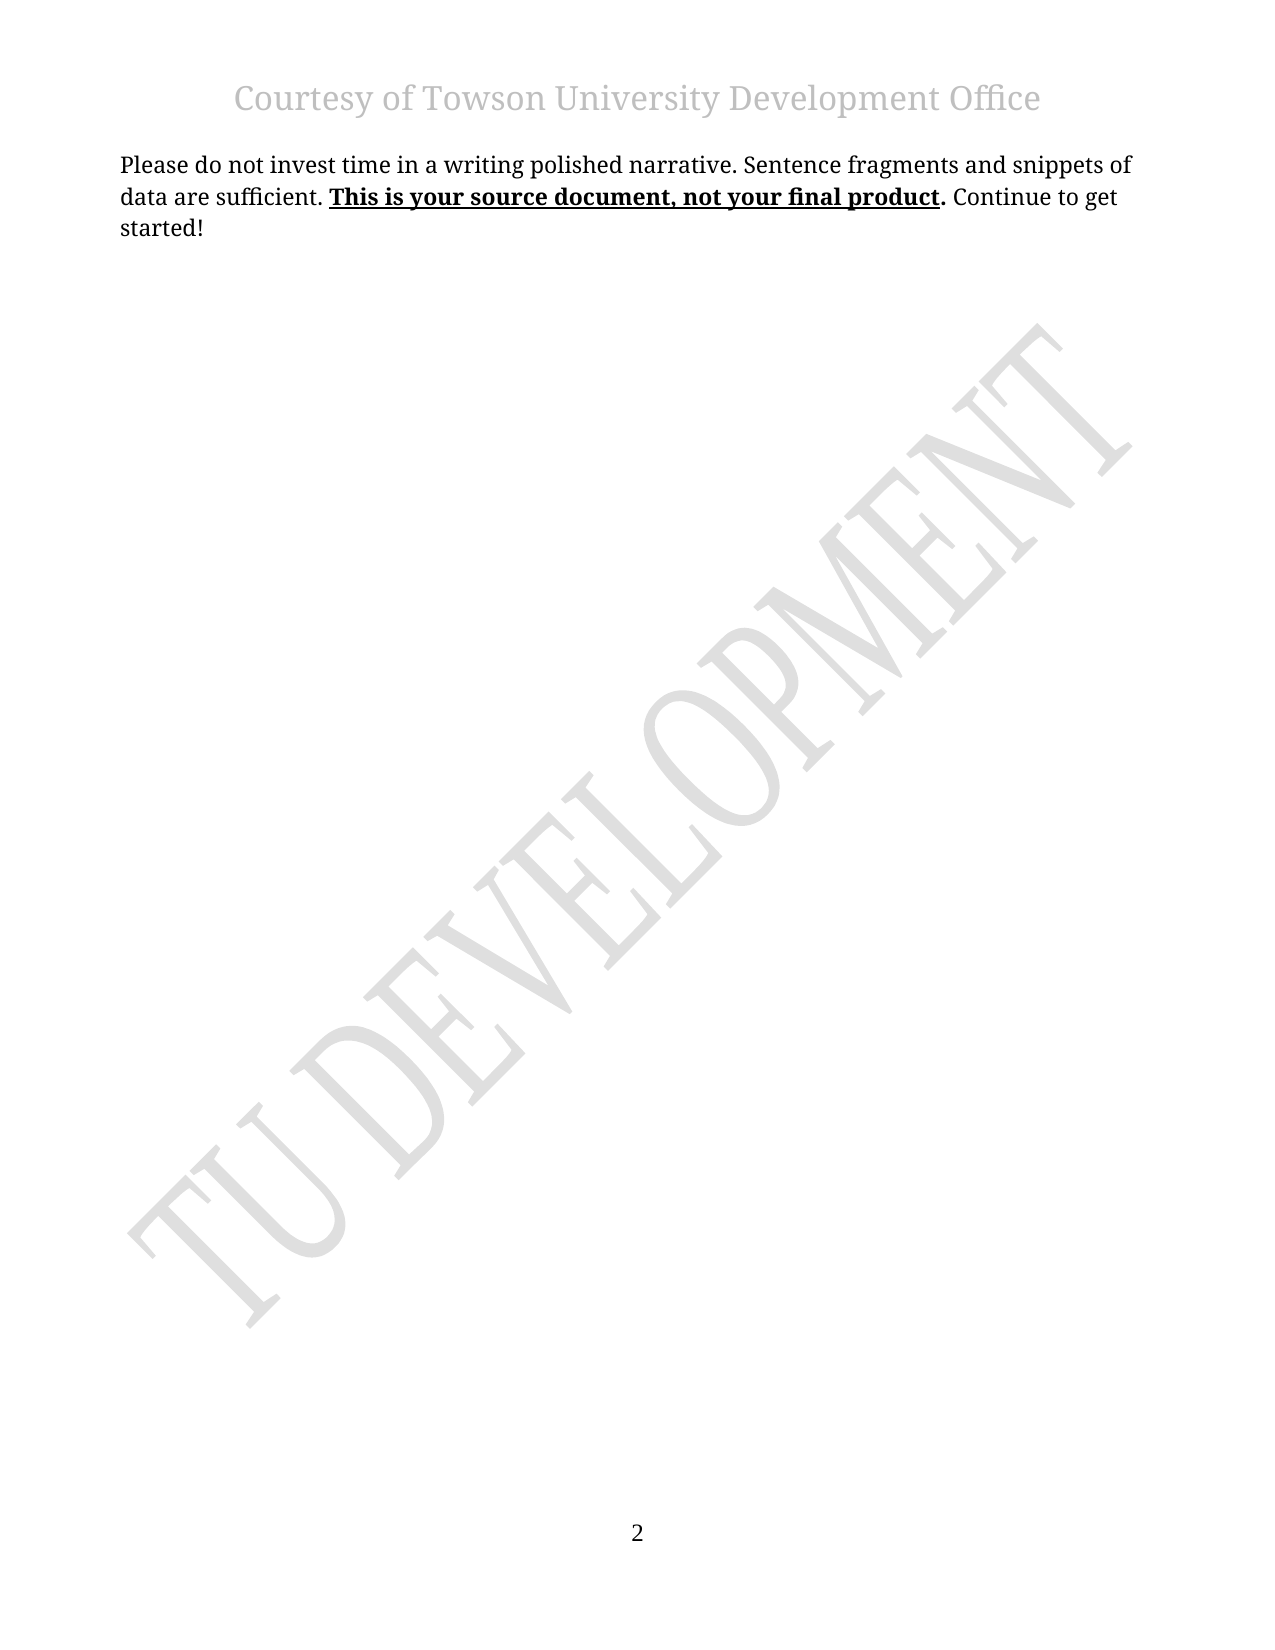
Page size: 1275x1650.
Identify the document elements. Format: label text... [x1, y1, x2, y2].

text Please do not invest time in a writing polished narrative. Sentence fragments and snippets of data are sufficient. This is your source document, not your final product. Continue to get started! [120, 149, 1155, 243]
